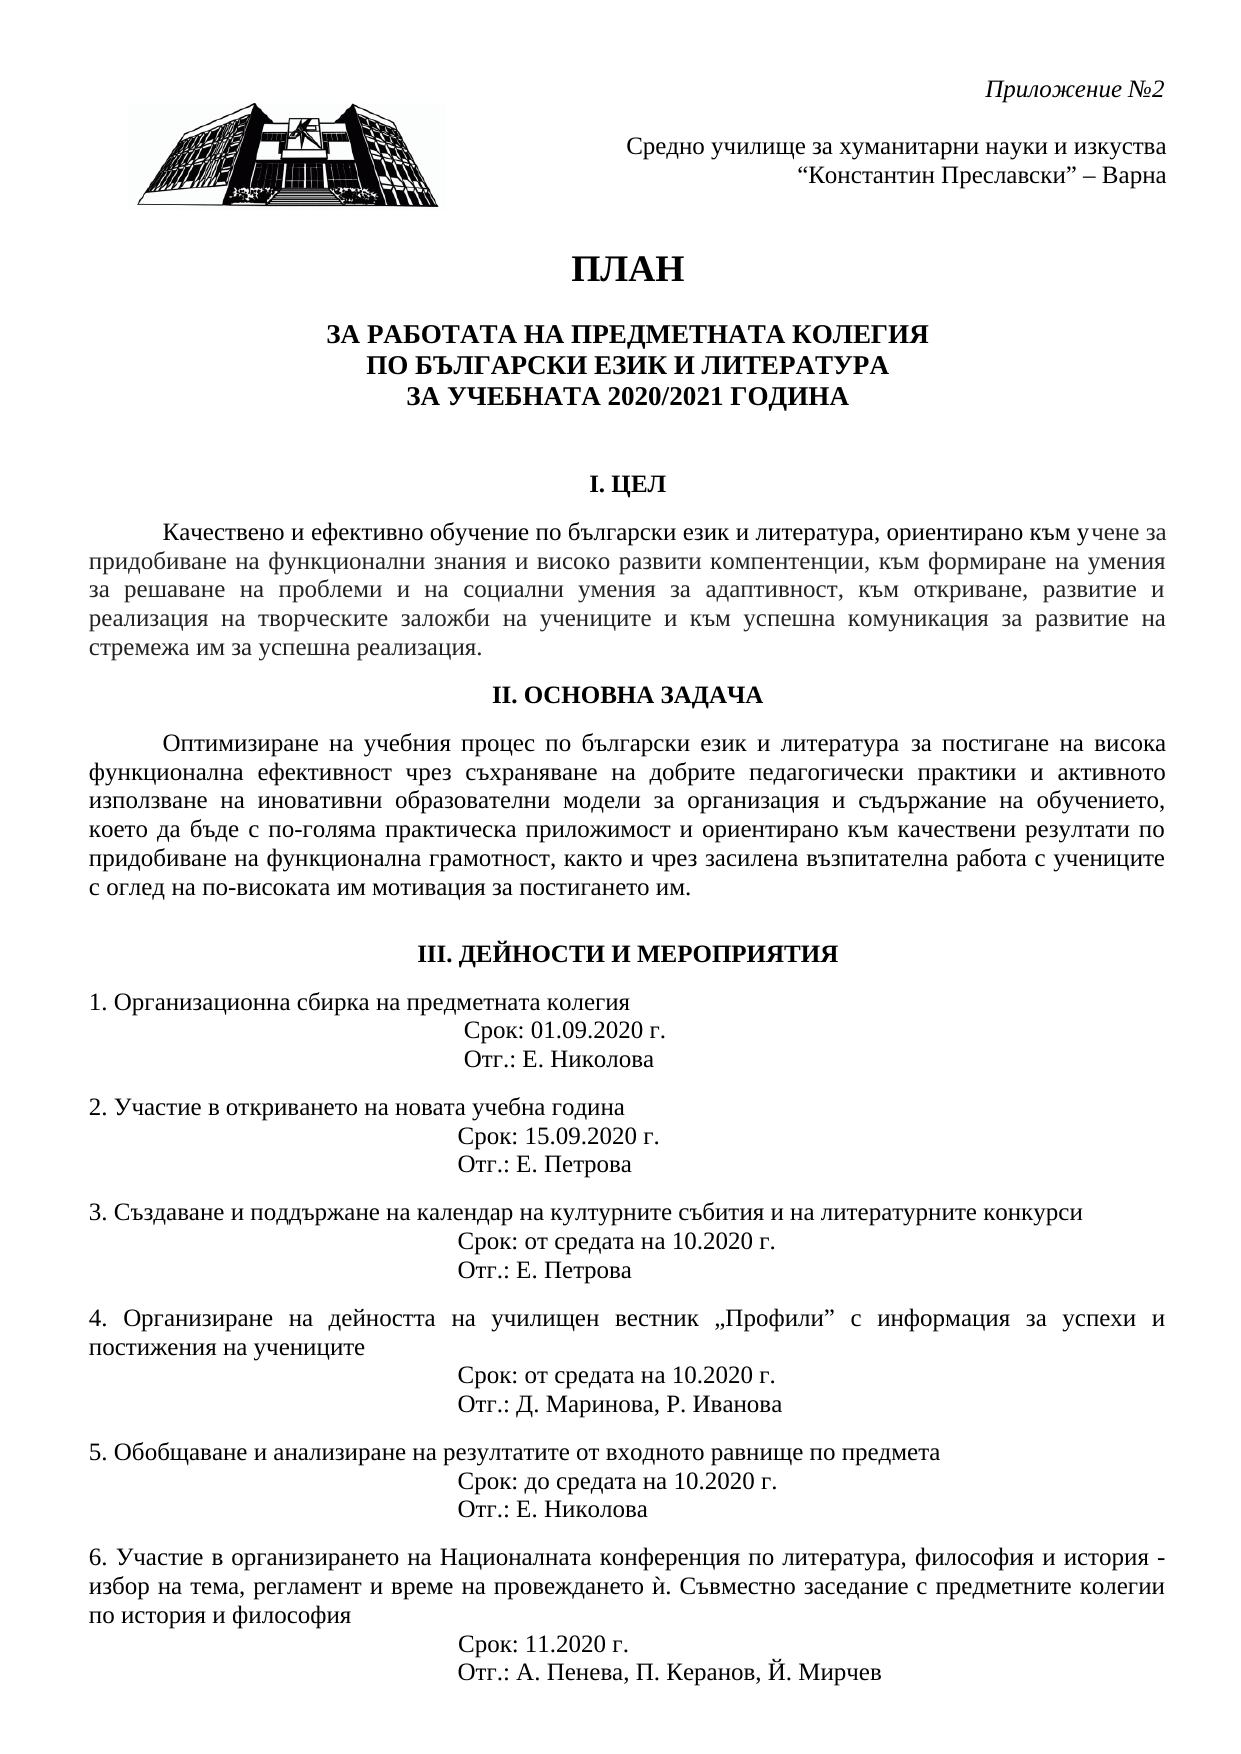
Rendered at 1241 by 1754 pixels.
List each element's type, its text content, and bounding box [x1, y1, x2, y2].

text 5. Обобщаване и анализиране на резултатите от входното равнище по предмета [89, 1437, 1167, 1466]
text ПЛАН [89, 246, 1167, 289]
text Отг.: А. Пенева, П. Керанов, Й. Мирчев [457, 1657, 1167, 1686]
text Срок: 01.09.2020 г. [464, 1015, 1167, 1044]
text 6. Участие в организирането на Националната конференция по литература, философия и история - избор на тема, регламент и време на провеждането ѝ. Съвместно заседание с предметните колегии по история и философия [89, 1542, 1167, 1629]
text Отг.: Е. Петрова [457, 1255, 1167, 1284]
text Качествено и ефективно обучение по български език и литература, ориентирано към учене за придобиване на функционални знания и високо развити компентенции, към формиране на умения за решаване на проблеми и на социални умения за адаптивност, към откриване, развитие и реализация на творческите заложби на учениците и към успешна комуникация за развитие на стремежа им за успешна реализация. [89, 517, 1167, 661]
text ЗА УЧЕБНАТА 2020/2021 ГОДИНА [89, 381, 1167, 412]
text Срок: от средата на 10.2020 г. [457, 1226, 1167, 1255]
text Приложение №2 [752, 74, 1167, 103]
picture [127, 189, 447, 210]
text Срок: до средата на 10.2020 г. [457, 1466, 1167, 1494]
text Срок: 15.09.2020 г. [457, 1121, 1167, 1149]
text ІІ. ОСНОВНА ЗАДАЧА [89, 680, 1167, 709]
text ПО БЪЛГАРСКИ ЕЗИК И ЛИТЕРАТУРА [89, 349, 1167, 381]
text 4. Организиране на дейността на училищен вестник „Профили” с информация за успехи и постижения на учениците [89, 1303, 1167, 1360]
text Отг.: Е. Николова [464, 1044, 1167, 1073]
text Срок: 11.2020 г. [458, 1629, 1167, 1657]
text ЗА РАБОТАТА НА ПРЕДМЕТНАТА КОЛЕГИЯ [89, 318, 1167, 349]
text І. ЦЕЛ [89, 469, 1167, 498]
text Отг.: Д. Маринова, Р. Иванова [457, 1389, 1167, 1418]
text Отг.: Е. Николова [457, 1494, 1167, 1523]
text 2. Участие в откриването на новата учебна година [89, 1092, 1167, 1121]
text “Константин Преславски” – Варна [89, 160, 1167, 189]
text Отг.: Е. Петрова [457, 1149, 1167, 1178]
text 1. Организационна сбирка на предметната колегия [89, 987, 1167, 1015]
picture [127, 103, 447, 131]
text Средно училище за хуманитарни науки и изкуства [89, 131, 1167, 160]
text 3. Създаване и поддържане на календар на културните събития и на литературните конкурси [89, 1197, 1167, 1226]
text Оптимизиране на учебния процес по български език и литература за постигане на висока функционална ефективност чрез съхраняване на добрите педагогически практики и активното използване на иновативни образователни модели за организация и съдържание на обучението, което да бъде с по-голяма практическа приложимост и ориентирано към качествени резултати по придобиване на функционална грамотност, както и чрез засилена възпитателна работа с учениците с оглед на по-високата им мотивация за постигането им. [89, 728, 1167, 900]
text ІІІ. ДЕЙНОСТИ И МЕРОПРИЯТИЯ [89, 939, 1167, 967]
text Срок: от средата на 10.2020 г. [457, 1360, 1167, 1389]
